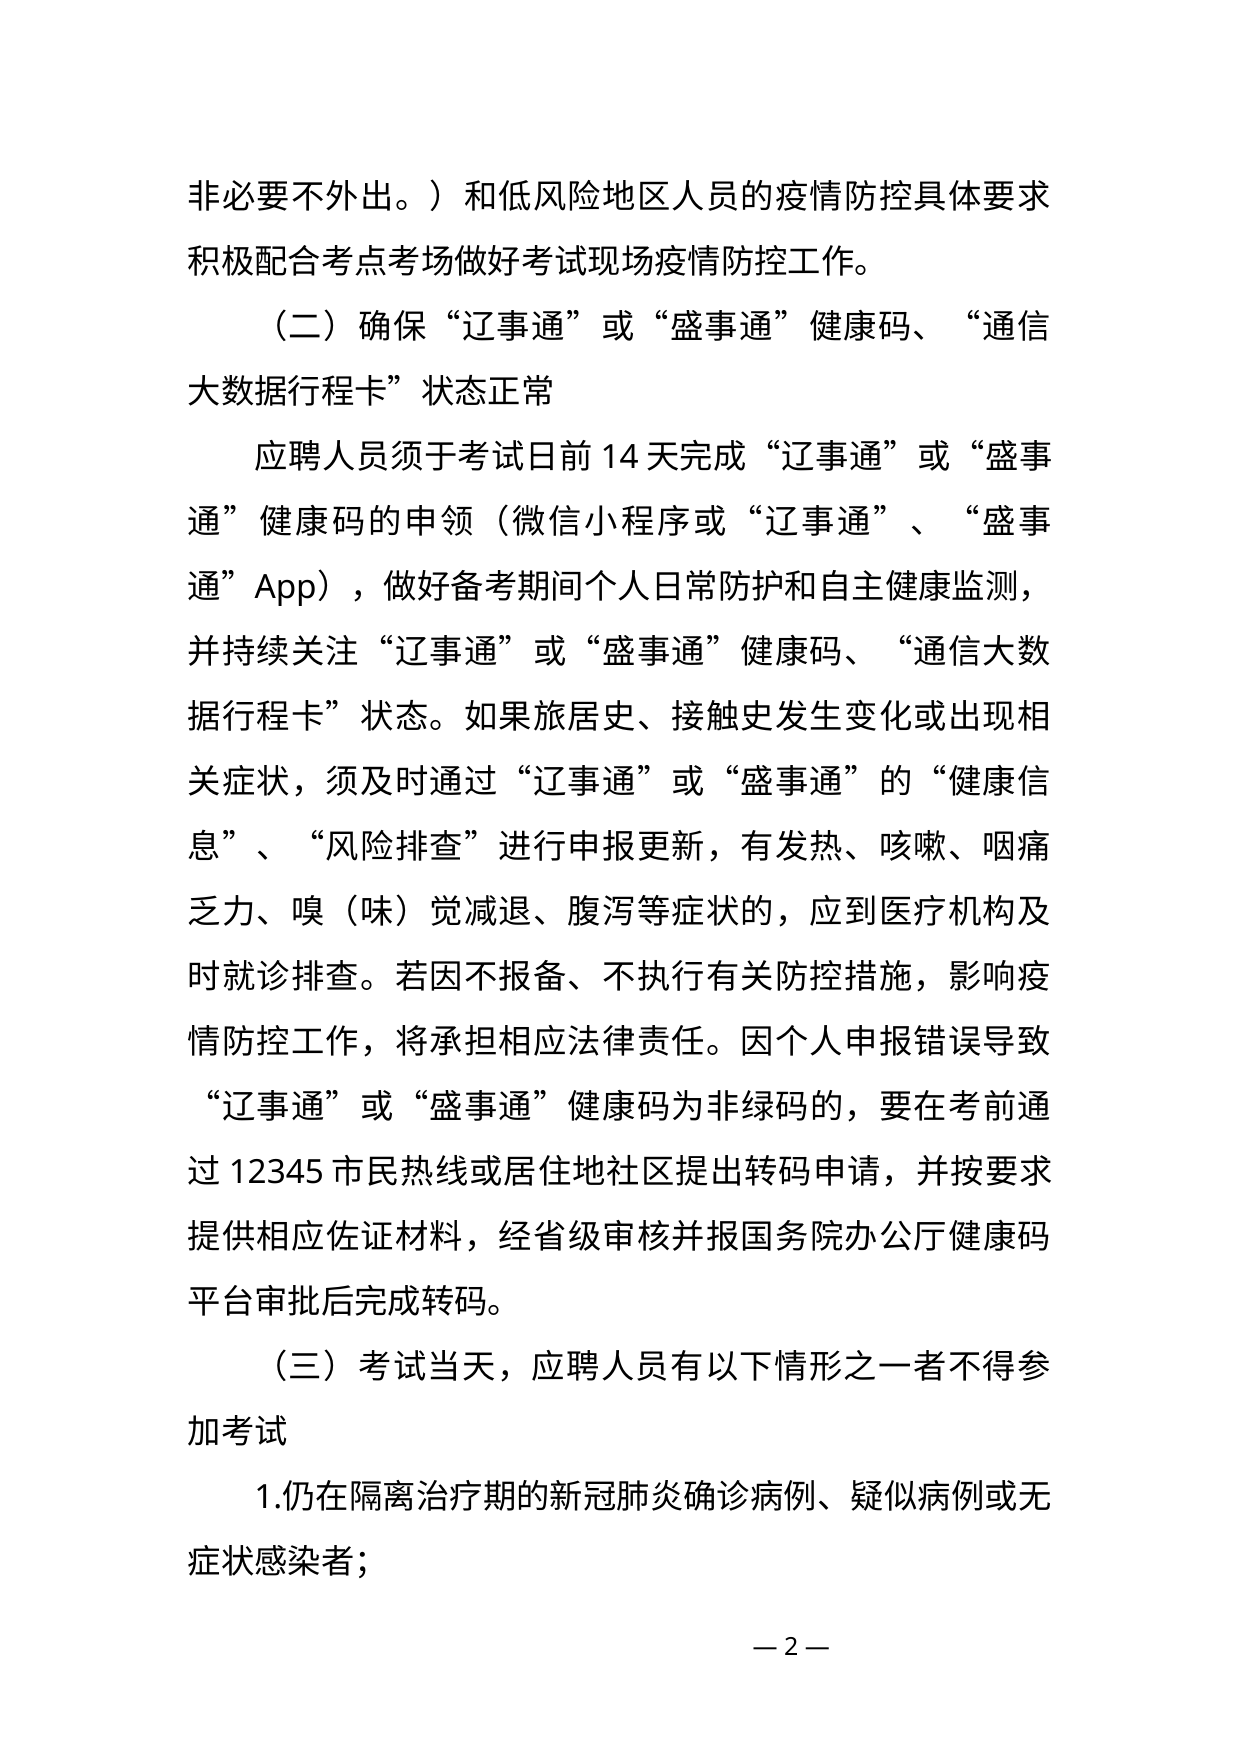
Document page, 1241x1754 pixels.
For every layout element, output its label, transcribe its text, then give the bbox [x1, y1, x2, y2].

text 1.仍在隔离治疗期的新冠肺炎确诊病例、疑似病例或无症状感染者； [187, 1462, 1053, 1592]
text （三）考试当天，应聘人员有以下情形之一者不得参加考试 [187, 1332, 1053, 1462]
text 应聘人员须于考试日前14天完成“辽事通”或“盛事通”健康码的申领（微信小程序或“辽事通”、“盛事通”App），做好备考期间个人日常防护和自主健康监测，并持续关注“辽事通”或“盛事通”健康码、“通信大数据行程卡”状态。如果旅居史、接触史发生变化或出现相关症状，须及时通过“辽事通”或“盛事通”的“健康信息”、“风险排查”进行申报更新，有发热、咳嗽、咽痛、乏力、嗅（味）觉减退、腹泻等症状的，应到医疗机构及时就诊排查。若因不报备、不执行有关防控措施，影响疫情防控工作，将承担相应法律责任。因个人申报错误导致“辽事通”或“盛事通”健康码为非绿码的，要在考前通过12345市民热线或居住地社区提出转码申请，并按要求提供相应佐证材料，经省级审核并报国务院办公厅健康码平台审批后完成转码。 [187, 422, 1053, 1332]
text （二）确保“辽事通”或“盛事通”健康码、“通信大数据行程卡”状态正常 [187, 292, 1053, 422]
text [187, 162, 1053, 292]
